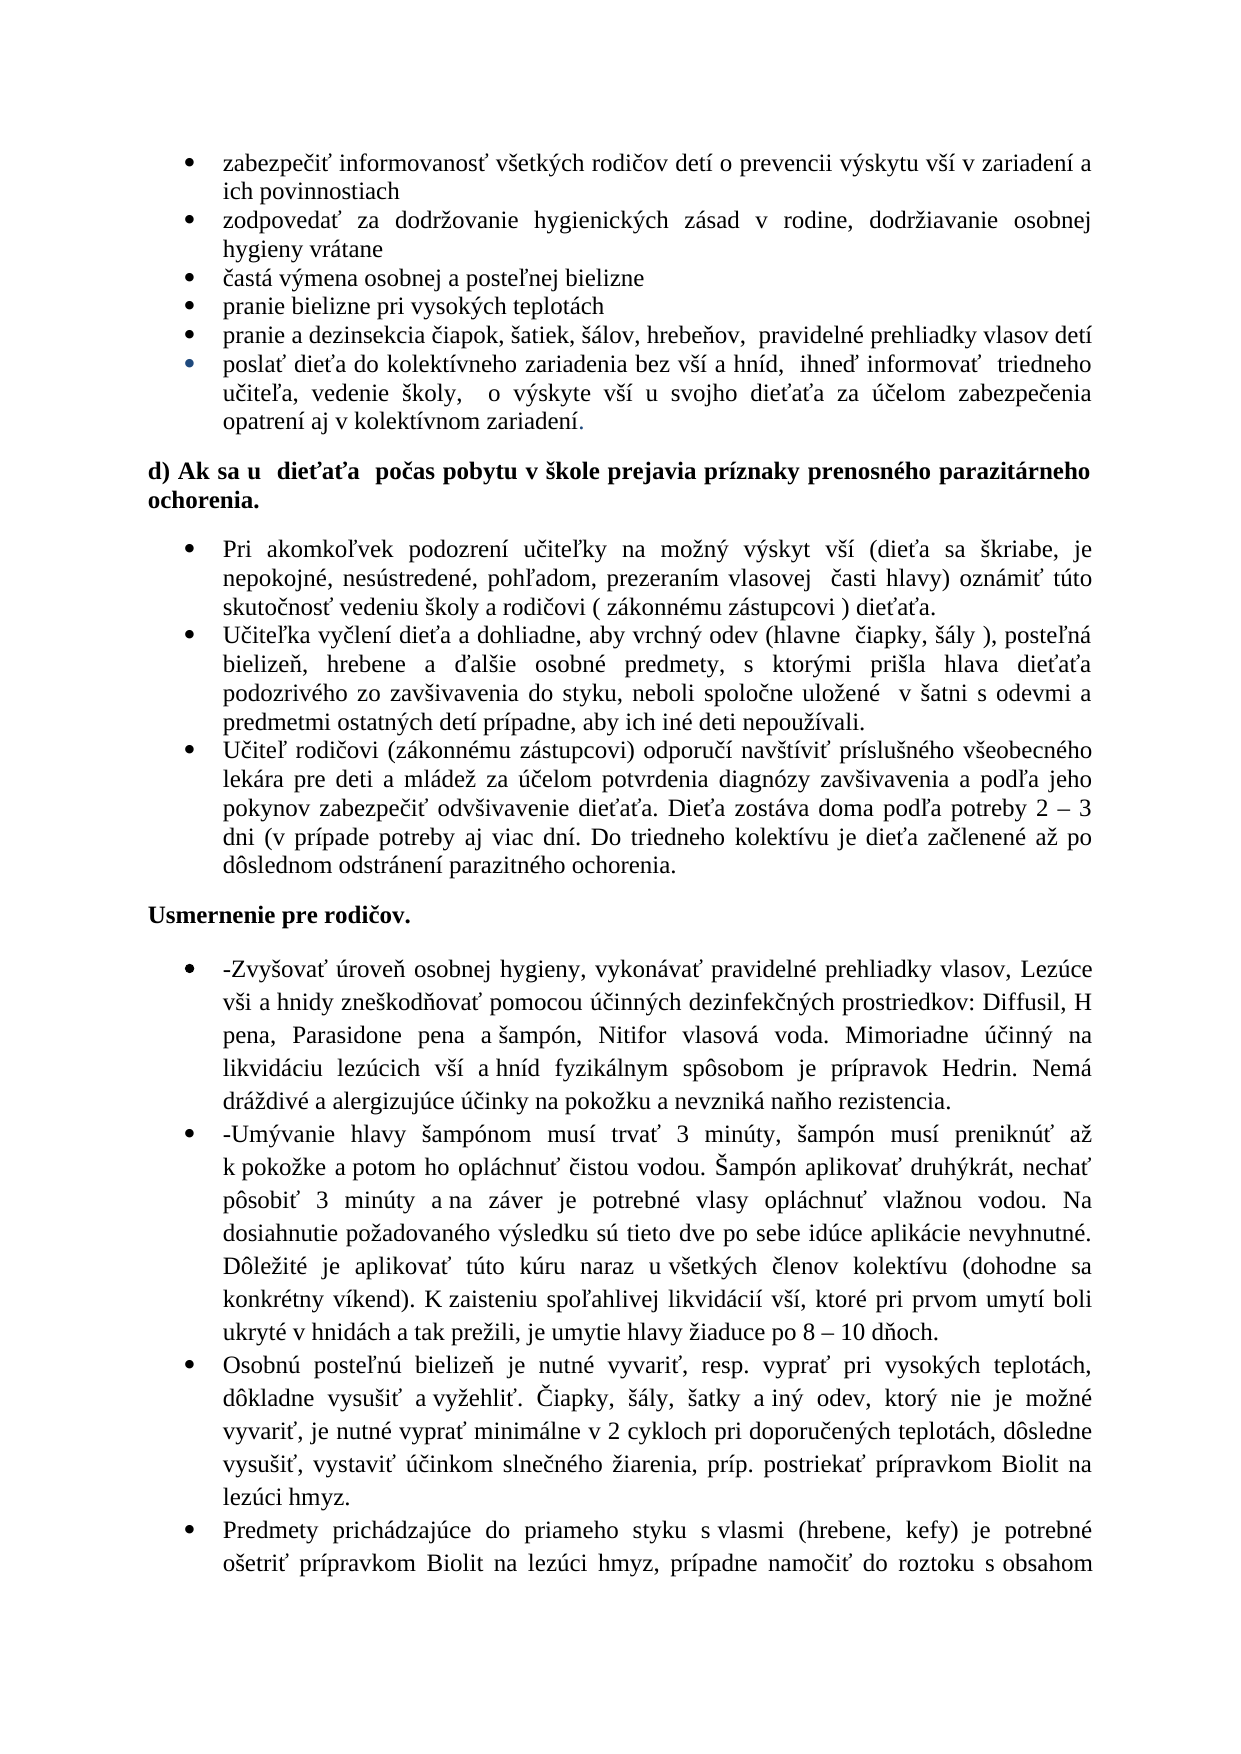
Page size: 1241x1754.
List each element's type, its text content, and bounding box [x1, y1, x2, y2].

list poslať dieťa do kolektívneho zariadenia bez vší a hníd, ihneď informovať triedneho učiteľa, vedenie školy, o výskyte vší u svojho dieťaťa za účelom zabezpečenia opatrení aj v kolektívnom zariadení. [185, 349, 1093, 435]
list častá výmena osobnej a posteľnej bielizne [185, 263, 1093, 291]
list Pri akomkoľvek podozrení učiteľky na možný výskyt vší (dieťa sa škriabe, je nepokojné, nesústredené, pohľadom, prezeraním vlasovej časti hlavy) oznámiť túto skutočnosť vedeniu školy a rodičovi ( zákonnému zástupcovi ) dieťaťa. [185, 534, 1093, 621]
list Osobnú posteľnú bielizeň je nutné vyvariť, resp. vyprať pri vysokých teplotách, dôkladne vysušiť a vyžehliť. Čiapky, šály, šatky a iný odev, ktorý nie je možné vyvariť, je nutné vyprať minimálne v 2 cykloch pri doporučených teplotách, dôsledne vysušiť, vystaviť účinkom slnečného žiarenia, príp. postriekať prípravkom Biolit na lezúci hmyz. [185, 1350, 1093, 1511]
list zabezpečiť informovanosť všetkých rodičov detí o prevencii výskytu vší v zariadení a ich povinnostiach [185, 148, 1093, 205]
list Učiteľka vyčlení dieťa a dohliadne, aby vrchný odev (hlavne čiapky, šály ), posteľná bielizeň, hrebene a ďalšie osobné predmety, s ktorými prišla hlava dieťaťa podozrivého zo zavšivavenia do styku, neboli spoločne uložené v šatni s odevmi a predmetmi ostatných detí prípadne, aby ich iné deti nepoužívali. [185, 621, 1093, 736]
text d) Ak sa u dieťaťa počas pobytu v škole prejavia príznaky prenosného parazitárneho ochorenia. [148, 456, 1093, 513]
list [185, 1515, 1093, 1577]
list Učiteľ rodičovi (zákonnému zástupcovi) odporučí navštíviť príslušného všeobecného lekára pre deti a mládež za účelom potvrdenia diagnózy zavšivavenia a podľa jeho pokynov zabezpečiť odvšivavenie dieťaťa. Dieťa zostáva doma podľa potreby 2 – 3 dni (v prípade potreby aj viac dní. Do triedneho kolektívu je dieťa začlenené až po dôslednom odstránení parazitného ochorenia. [185, 736, 1093, 879]
list -Umývanie hlavy šampónom musí trvať 3 minúty, šampón musí preniknúť až k pokožke a potom ho opláchnuť čistou vodou. Šampón aplikovať druhýkrát, nechať pôsobiť 3 minúty a na záver je potrebné vlasy opláchnuť vlažnou vodou. Na dosiahnutie požadovaného výsledku sú tieto dve po sebe idúce aplikácie nevyhnutné. Dôležité je aplikovať túto kúru naraz u všetkých členov kolektívu (dohodne sa konkrétny víkend). K zaisteniu spoľahlivej likvidácií vší, ktoré pri prvom umytí boli ukryté v hnidách a tak prežili, je umytie hlavy žiaduce po 8 – 10 dňoch. [185, 1119, 1093, 1346]
text Usmernenie pre rodičov. [148, 900, 1093, 929]
list -Zvyšovať úroveň osobnej hygieny, vykonávať pravidelné prehliadky vlasov, Lezúce vši a hnidy zneškodňovať pomocou účinných dezinfekčných prostriedkov: Diffusil, H pena, Parasidone pena a šampón, Nitifor vlasová voda. Mimoriadne účinný na likvidáciu lezúcich vší a hníd fyzikálnym spôsobom je prípravok Hedrin. Nemá dráždivé a alergizujúce účinky na pokožku a nevzniká naňho rezistencia. [185, 954, 1093, 1115]
list pranie bielizne pri vysokých teplotách [185, 291, 1093, 320]
list pranie a dezinsekcia čiapok, šatiek, šálov, hrebeňov, pravidelné prehliadky vlasov detí [185, 320, 1093, 349]
list zodpovedať za dodržovanie hygienických zásad v rodine, dodržiavanie osobnej hygieny vrátane [185, 205, 1093, 263]
